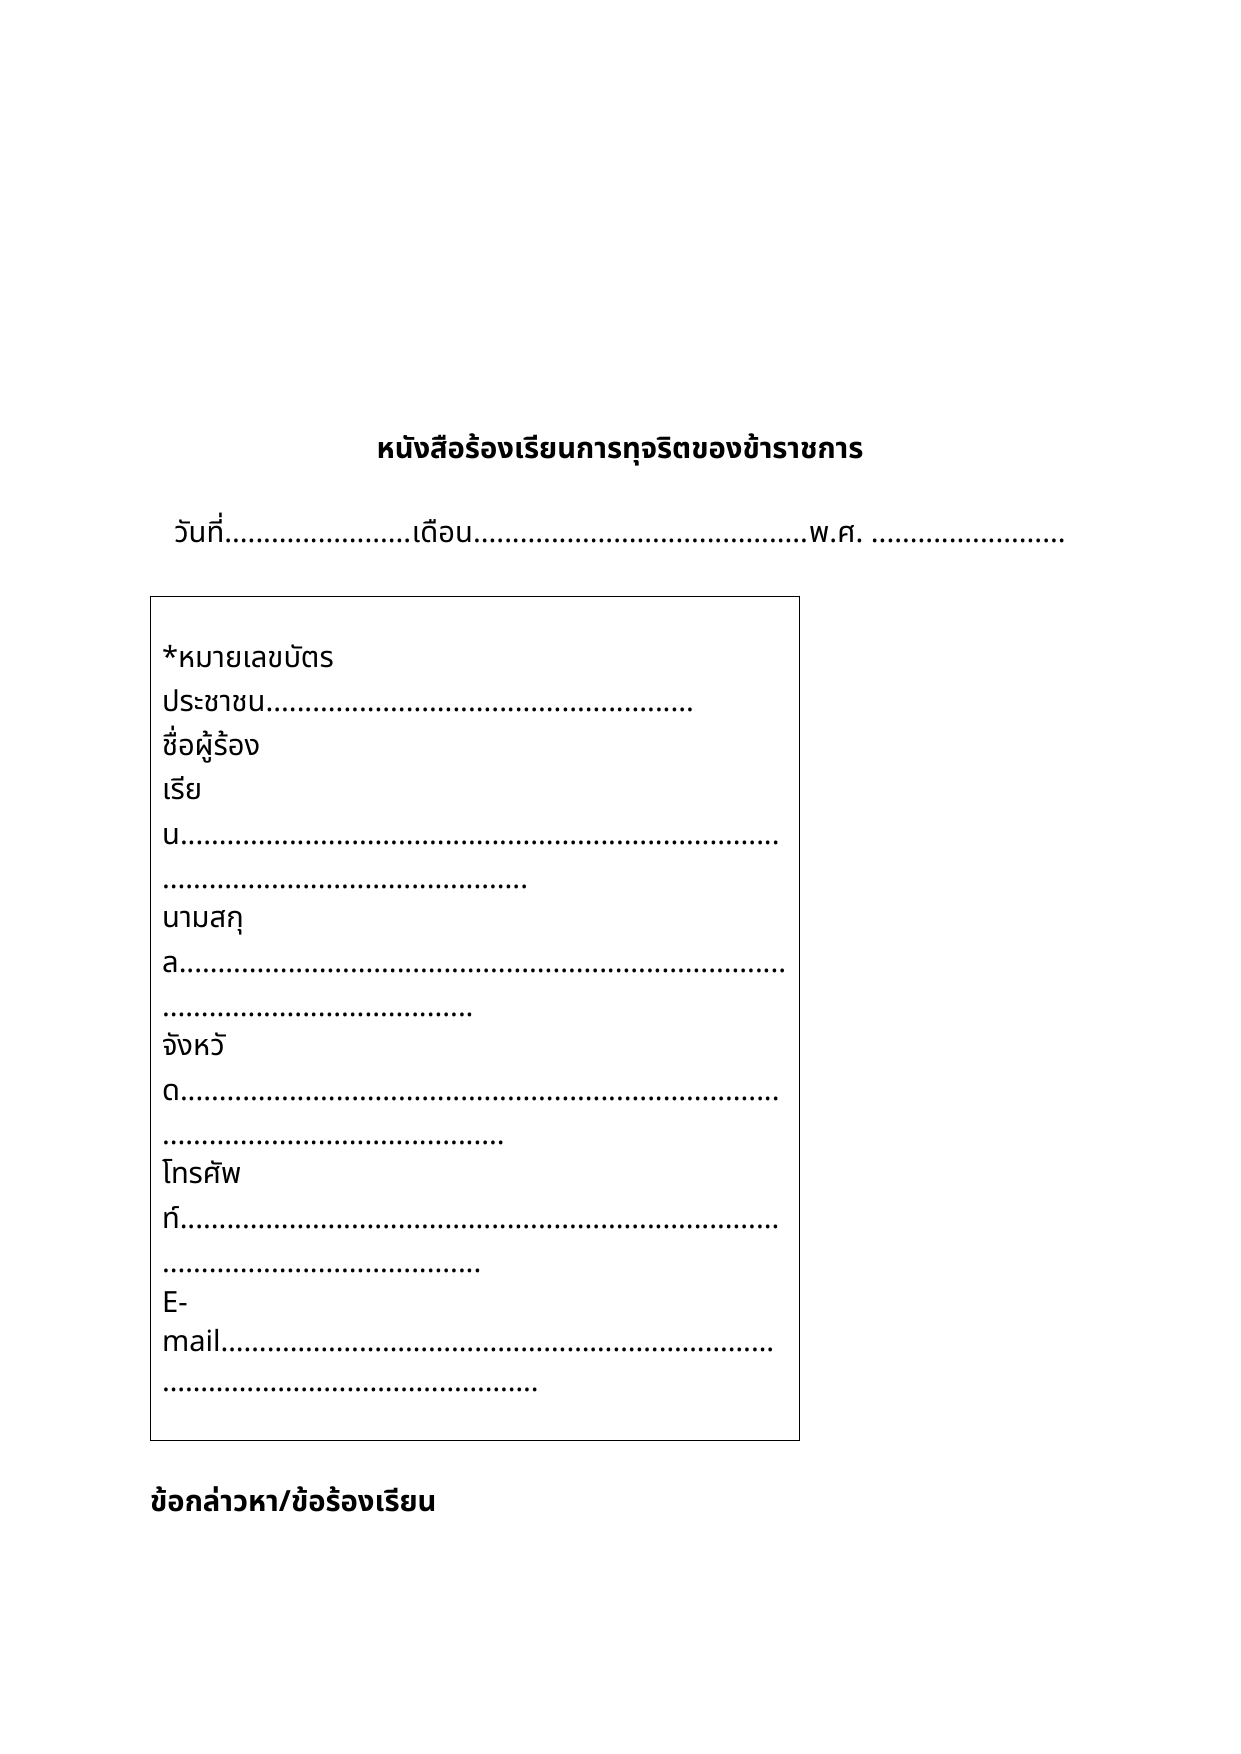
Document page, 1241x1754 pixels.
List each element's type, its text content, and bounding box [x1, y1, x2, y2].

text ข้อกล่าวหา/ข้อร้องเรียน [150, 1480, 1090, 1525]
text วันที่........................เดือน...........................................พ.ศ. ......................... [150, 512, 1090, 556]
text หนังสือร้องเรียนการทุจริตของข้าราชการ [150, 428, 1090, 472]
table_header *หมายเลขบัตรประชาชน....................................................... ชื่อผู้ร้อง เรียน............................................................................................................................ นามสกุล...................................................................................................................... จังหวัด......................................................................................................................... โทรศัพท์...................................................................................................................... E- mail…………………………………………………………………………………………………………. [151, 597, 799, 1440]
